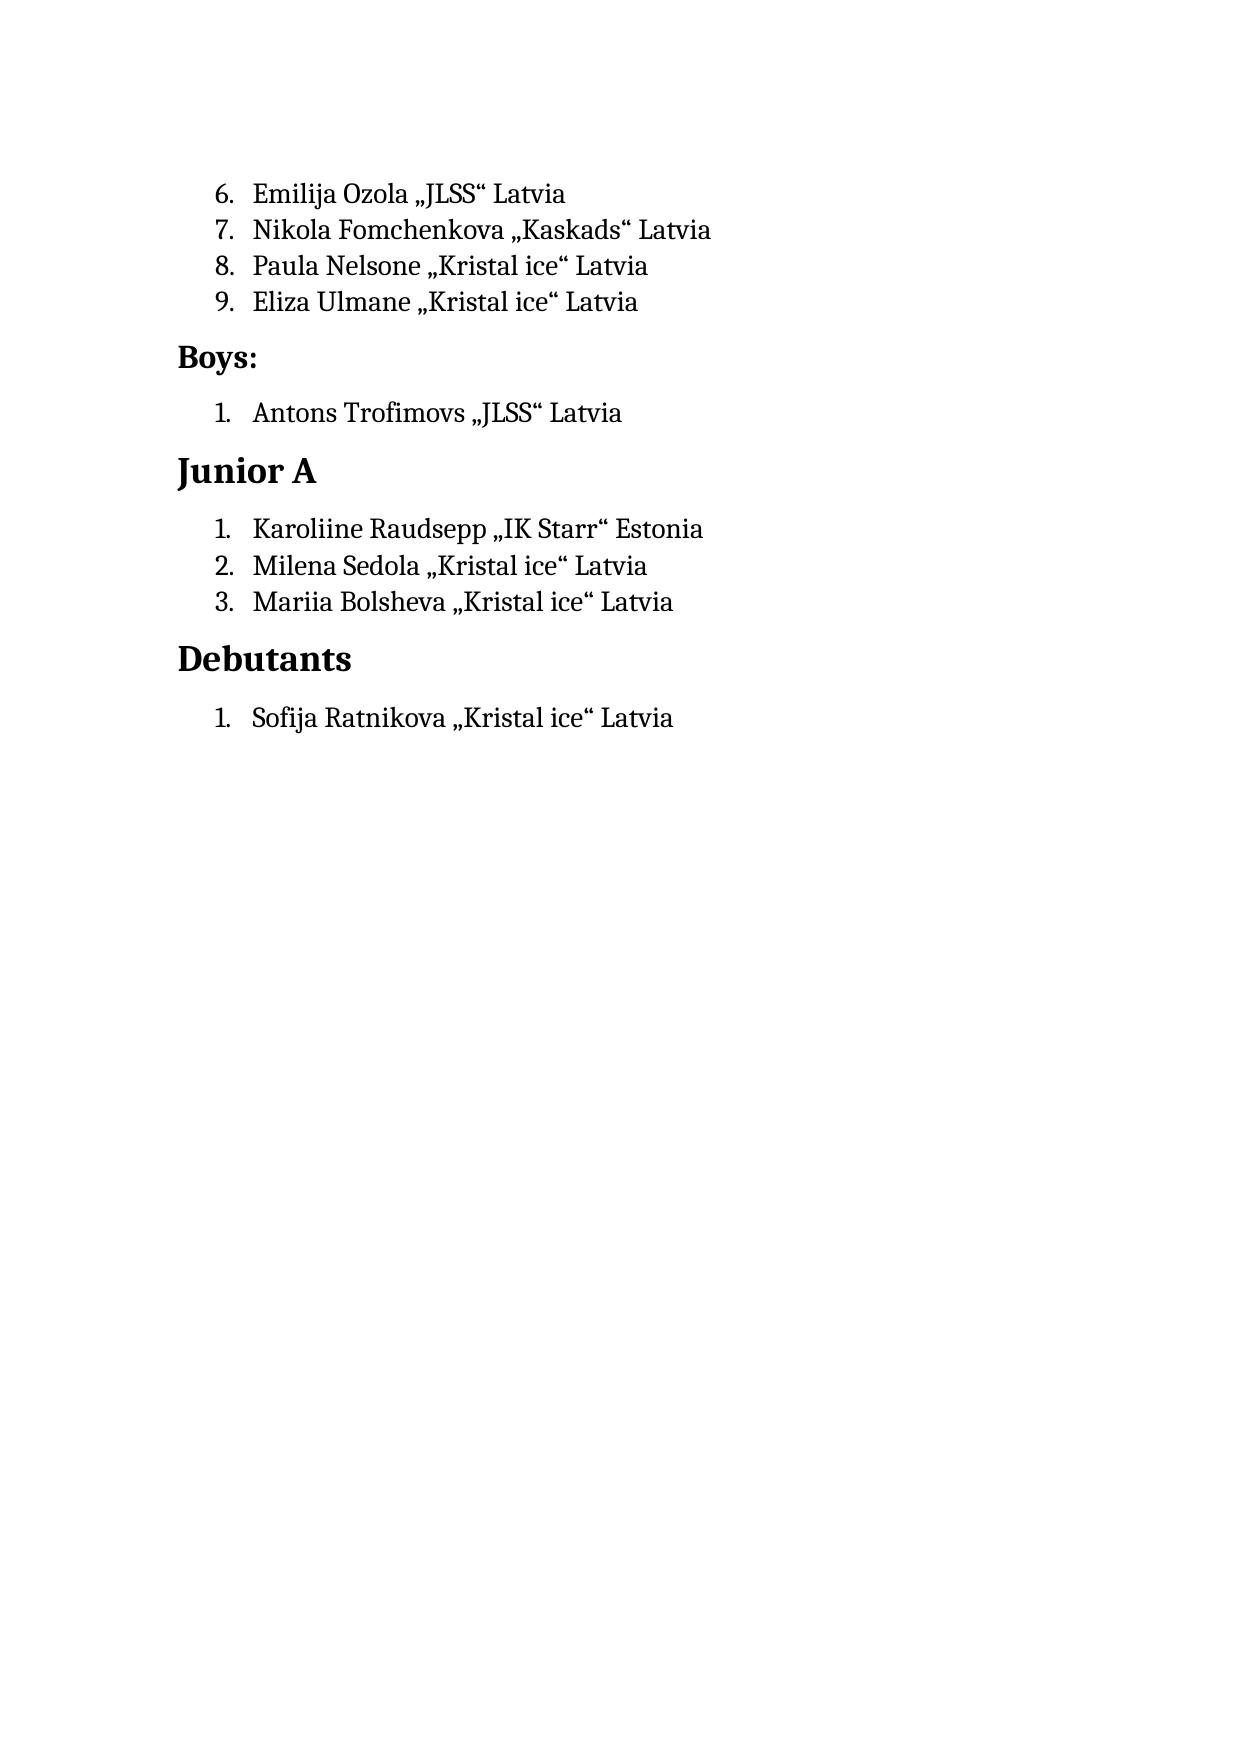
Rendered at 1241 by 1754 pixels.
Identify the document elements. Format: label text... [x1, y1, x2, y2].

list Paula Nelsone „Kristal ice“ Latvia [215, 249, 1181, 283]
list Sofija Ratnikova „Kristal ice“ Latvia [215, 701, 1181, 734]
text Boys: [177, 338, 1181, 377]
text Junior A [177, 449, 1181, 492]
list Nikola Fomchenkova „Kaskads“ Latvia [215, 213, 1181, 247]
list Karoliine Raudsepp „IK Starr“ Estonia [215, 512, 1181, 546]
list Emilija Ozola „JLSS“ Latvia [215, 177, 1181, 211]
text Debutants [177, 638, 1181, 681]
list Mariia Bolsheva „Kristal ice“ Latvia [215, 585, 1181, 618]
list Milena Sedola „Kristal ice“ Latvia [215, 549, 1181, 582]
list Antons Trofimovs „JLSS“ Latvia [215, 396, 1181, 430]
list Eliza Ulmane „Kristal ice“ Latvia [215, 286, 1181, 319]
